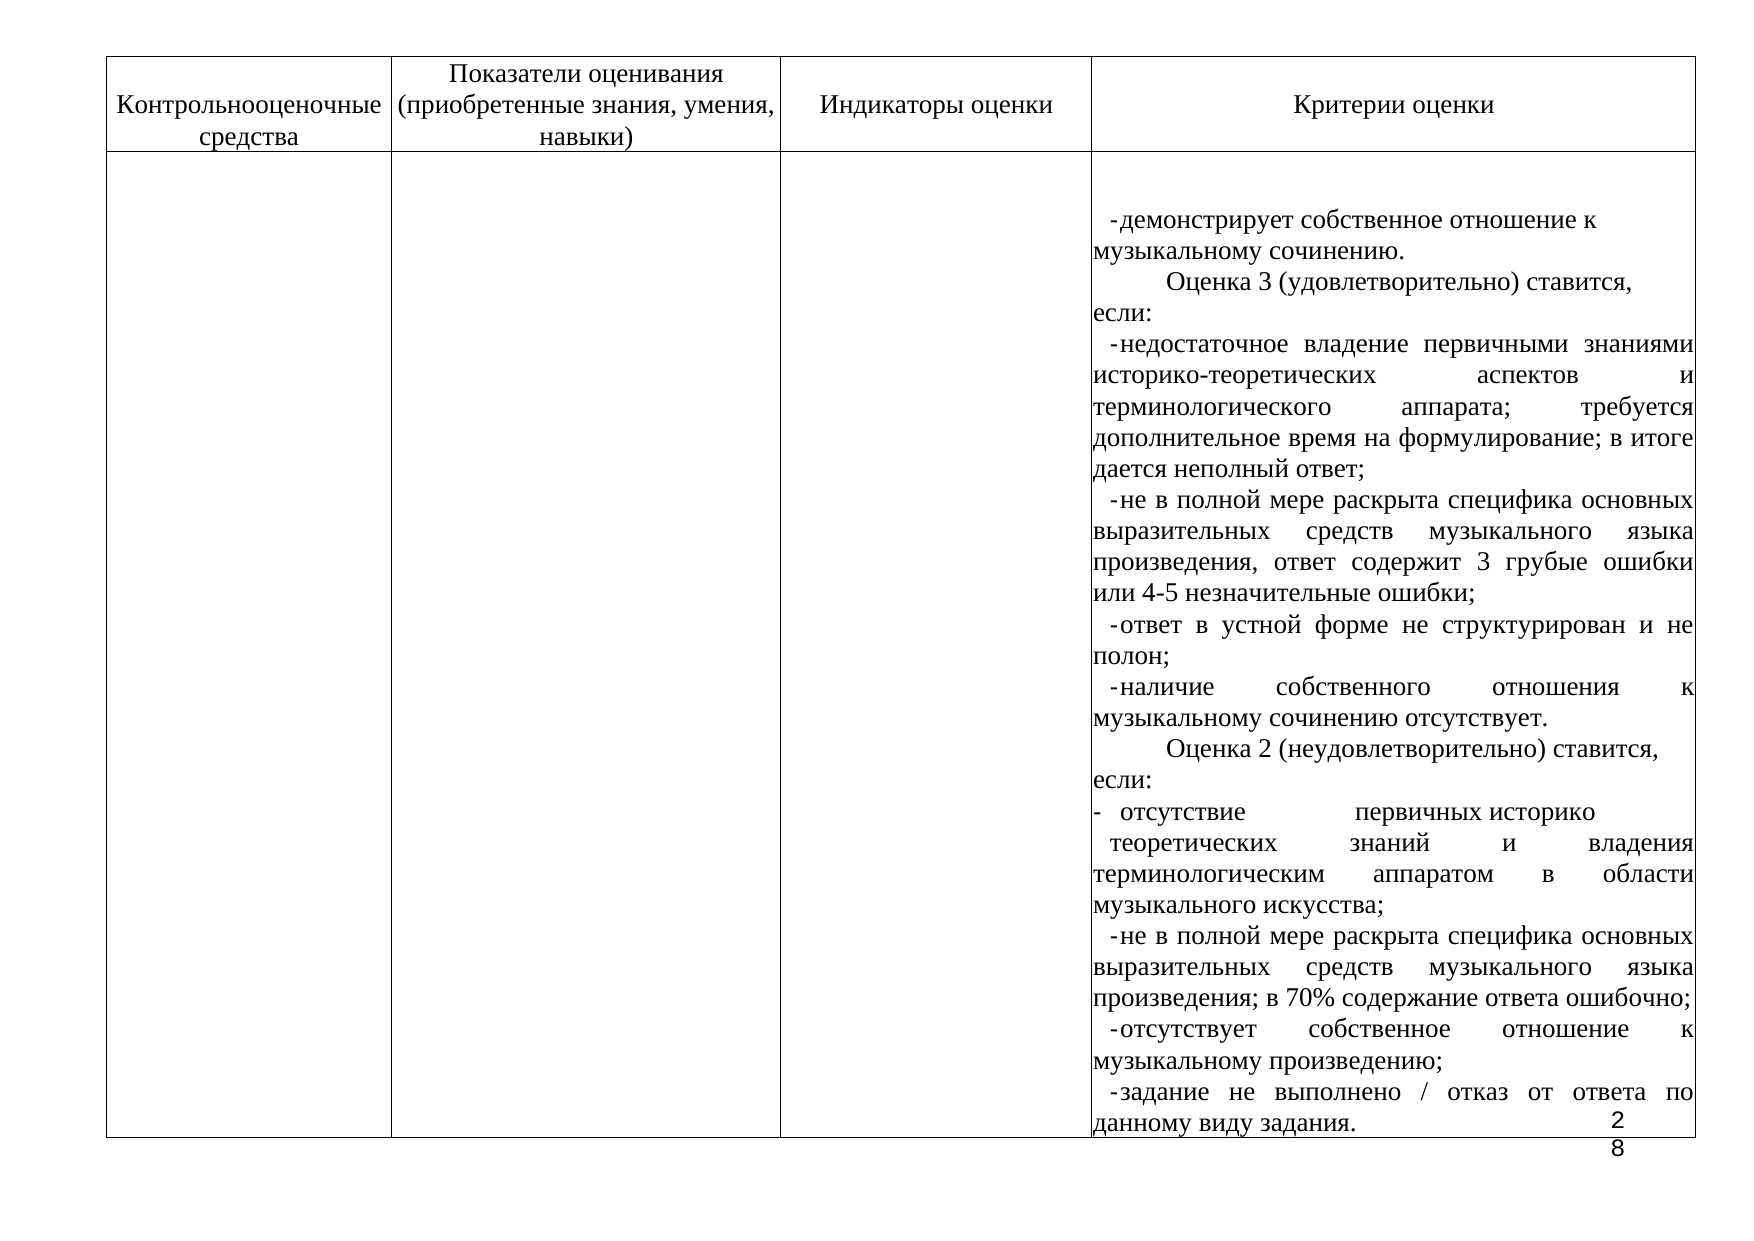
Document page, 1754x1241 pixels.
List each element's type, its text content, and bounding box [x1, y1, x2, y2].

table_header Контрольнооценочные средства [107, 57, 391, 151]
table_cell [107, 152, 391, 1137]
table_header Показатели оценивания (приобретенные знания, умения, навыки) [392, 57, 780, 151]
table_header Критерии оценки [1092, 57, 1695, 151]
table_cell [392, 152, 780, 1137]
table_header Индикаторы оценки [781, 57, 1091, 151]
table_cell [781, 152, 1091, 1137]
table_cell демонстрирует собственное отношение к музыкальному сочинению. Оценка 3 (удовлетворительно) ставится, если: недостаточное владение первичными знаниями историко-теоретических аспектов и терминологического аппарата; требуется дополнительное время на формулирование; в итоге дается неполный ответ; не в полной мере раскрыта специфика основных выразительных средств музыкального языка произведения, ответ содержит 3 грубые ошибки или 4-5 незначительные ошибки; ответ в устной форме не структурирован и не полон; наличие собственного отношения к музыкальному сочинению отсутствует. Оценка 2 (неудовлетворительно) ставится, если: отсутствие первичных историко теоретических знаний и владения терминологическим аппаратом в области музыкального искусства; не в полной мере раскрыта специфика основных выразительных средств музыкального языка произведения; в 70% содержание ответа ошибочно; отсутствует собственное отношение к музыкальному произведению; задание не выполнено / отказ от ответа по данному виду задания. [1092, 152, 1695, 1137]
